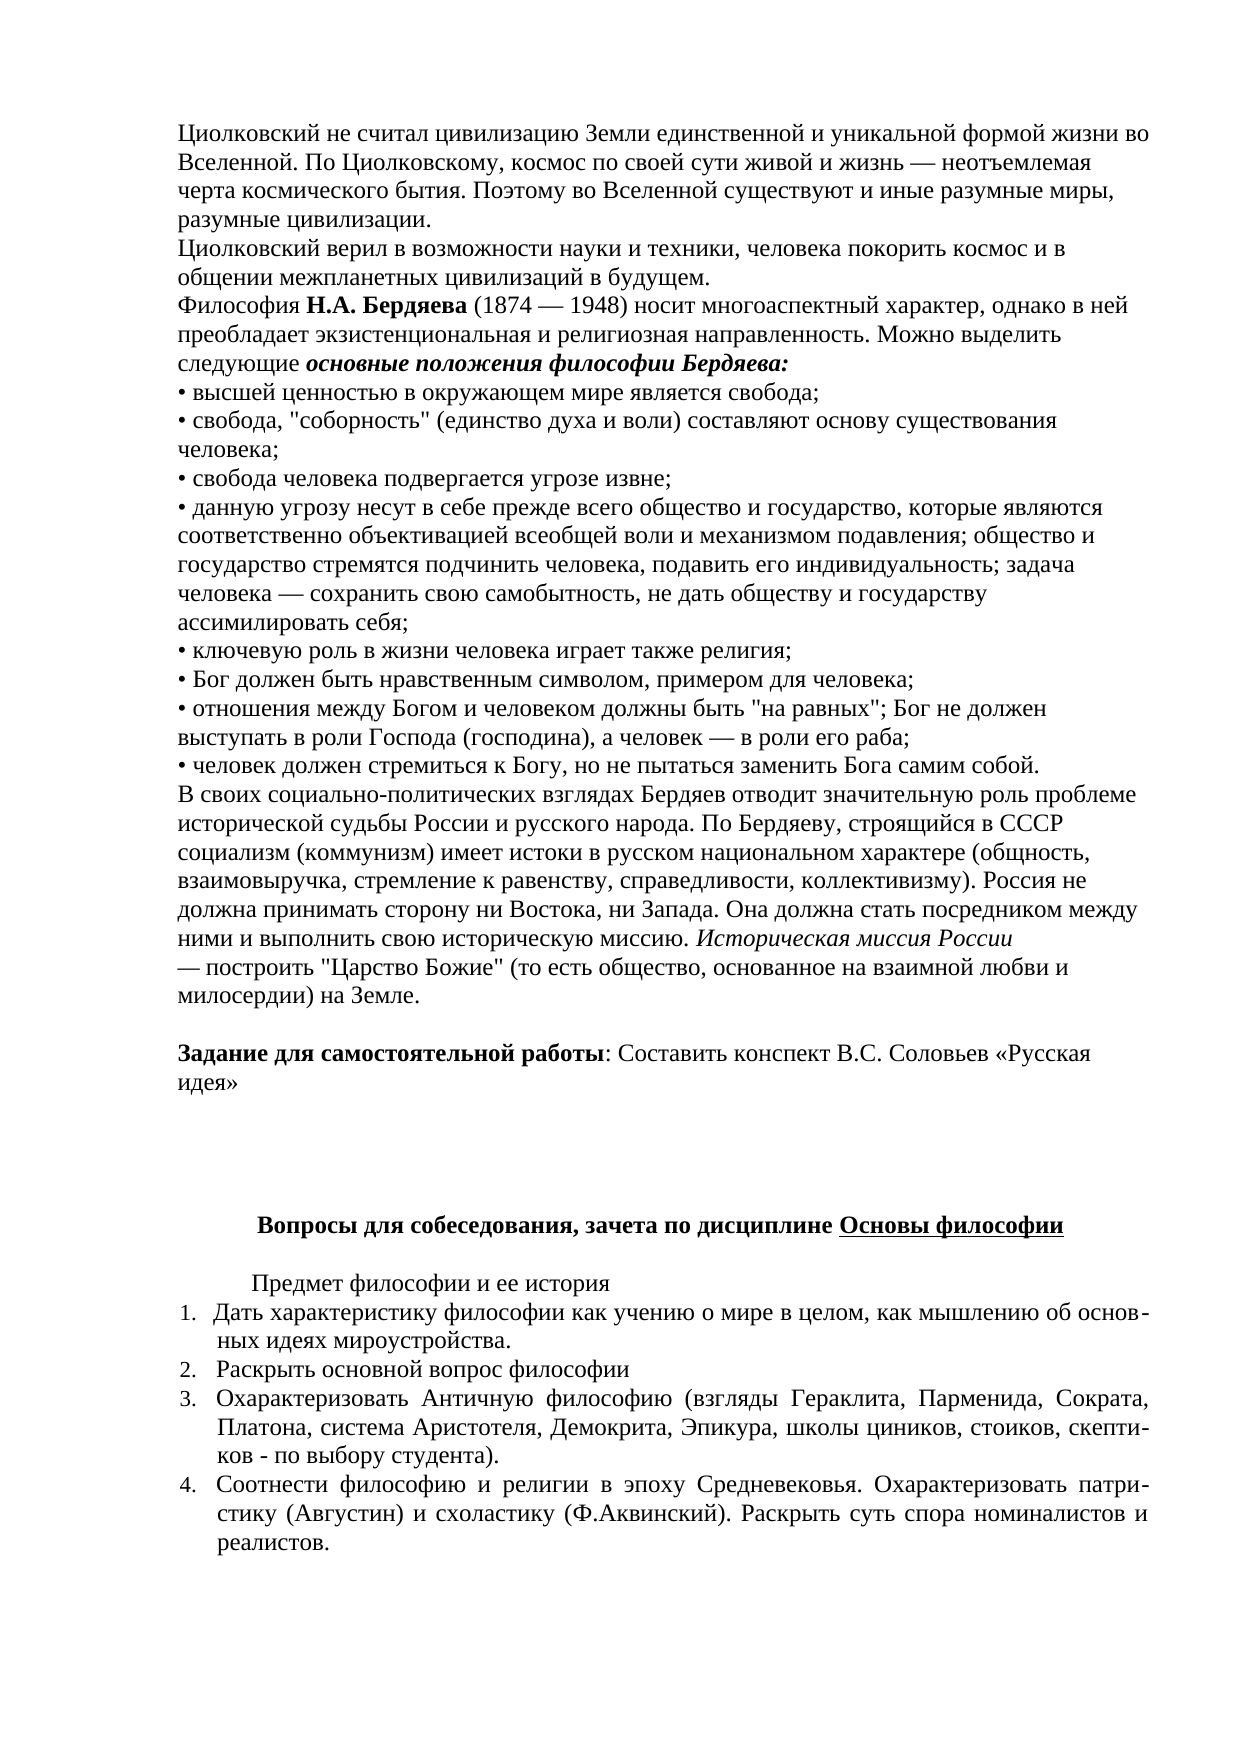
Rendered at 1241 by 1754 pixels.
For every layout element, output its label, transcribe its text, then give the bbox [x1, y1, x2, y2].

text • свобода, "соборность" (единство духа и воли) составляют основу существования человека; [177, 406, 1152, 463]
text • отношения между Богом и человеком должны быть "на равных"; Бог не должен выступать в роли Господа (господина), а человек — в роли его раба; [177, 693, 1152, 751]
list Дать характеристику философии как учению о мире в целом, как мышлению об основных идеях мироустройства. [179, 1297, 1149, 1354]
list Раскрыть основной вопрос философии [179, 1354, 1152, 1383]
text Вопросы для собеседования, зачета по дисциплине Основы философии [177, 1211, 1143, 1239]
text • человек должен стремиться к Богу, но не пытаться заменить Бога самим собой. [177, 751, 1152, 779]
text Предмет философии и ее история [217, 1268, 1152, 1297]
text • ключевую роль в жизни человека играет также религия; [177, 636, 1152, 664]
text • свобода человека подвергается угрозе извне; [177, 463, 1152, 492]
text • данную угрозу несут в себе прежде всего общество и государство, которые являются соответственно объективацией всеобщей воли и механизмом подавления; общество и государство стремятся подчинить человека, подавить его индивидуальность; задача человека — сохранить свою самобытность, не дать обществу и государству ассимилировать себя; [177, 492, 1152, 636]
text Циолковский не считал цивилизацию Земли единственной и уникальной формой жизни во Вселенной. По Циолковскому, космос по своей сути живой и жизнь — неотъемлемая черта космического бытия. Поэтому во Вселенной существуют и иные разумные миры, разумные цивилизации. [177, 118, 1152, 233]
list Охарактеризовать Античную философию (взгляды Гераклита, Парменида, Сократа, Платона, система Аристотеля, Демокрита, Эпикура, школы циников, стоиков, скептиков - по выбору студента). [179, 1383, 1149, 1469]
text • Бог должен быть нравственным символом, примером для человека; [177, 664, 1152, 693]
text В своих социально-политических взглядах Бердяев отводит значительную роль проблеме исторической судьбы России и русского народа. По Бердяеву, строящийся в СССР социализм (коммунизм) имеет истоки в русском национальном характере (общность, взаимовыручка, стремление к равенству, справедливости, коллективизму). Россия не должна принимать сторону ни Востока, ни Запада. Она должна стать посредником между ними и выполнить свою историческую миссию. Историческая миссия России — построить "Царство Божие" (то есть общество, основанное на взаимной любви и милосердии) на Земле. [177, 779, 1152, 1009]
text • высшей ценностью в окружающем мире является свобода; [177, 377, 1152, 406]
list Соотнести философию и религии в эпоху Средневековья. Охарактеризовать патристику (Августин) и схоластику (Ф.Аквинский). Раскрыть суть спора номиналистов и реалистов. [179, 1469, 1149, 1556]
text Циолковский верил в возможности науки и техники, человека покорить космос и в общении межпланетных цивилизаций в будущем. [177, 233, 1152, 291]
text Задание для самостоятельной работы: Составить конспект В.С. Соловьев «Русская идея» [177, 1038, 1152, 1096]
text Философия Н.А. Бердяева (1874 — 1948) носит многоаспектный характер, однако в ней преобладает экзистенциональная и религиозная направленность. Можно выделить следующие основные положения философии Бердяева: [177, 291, 1152, 377]
